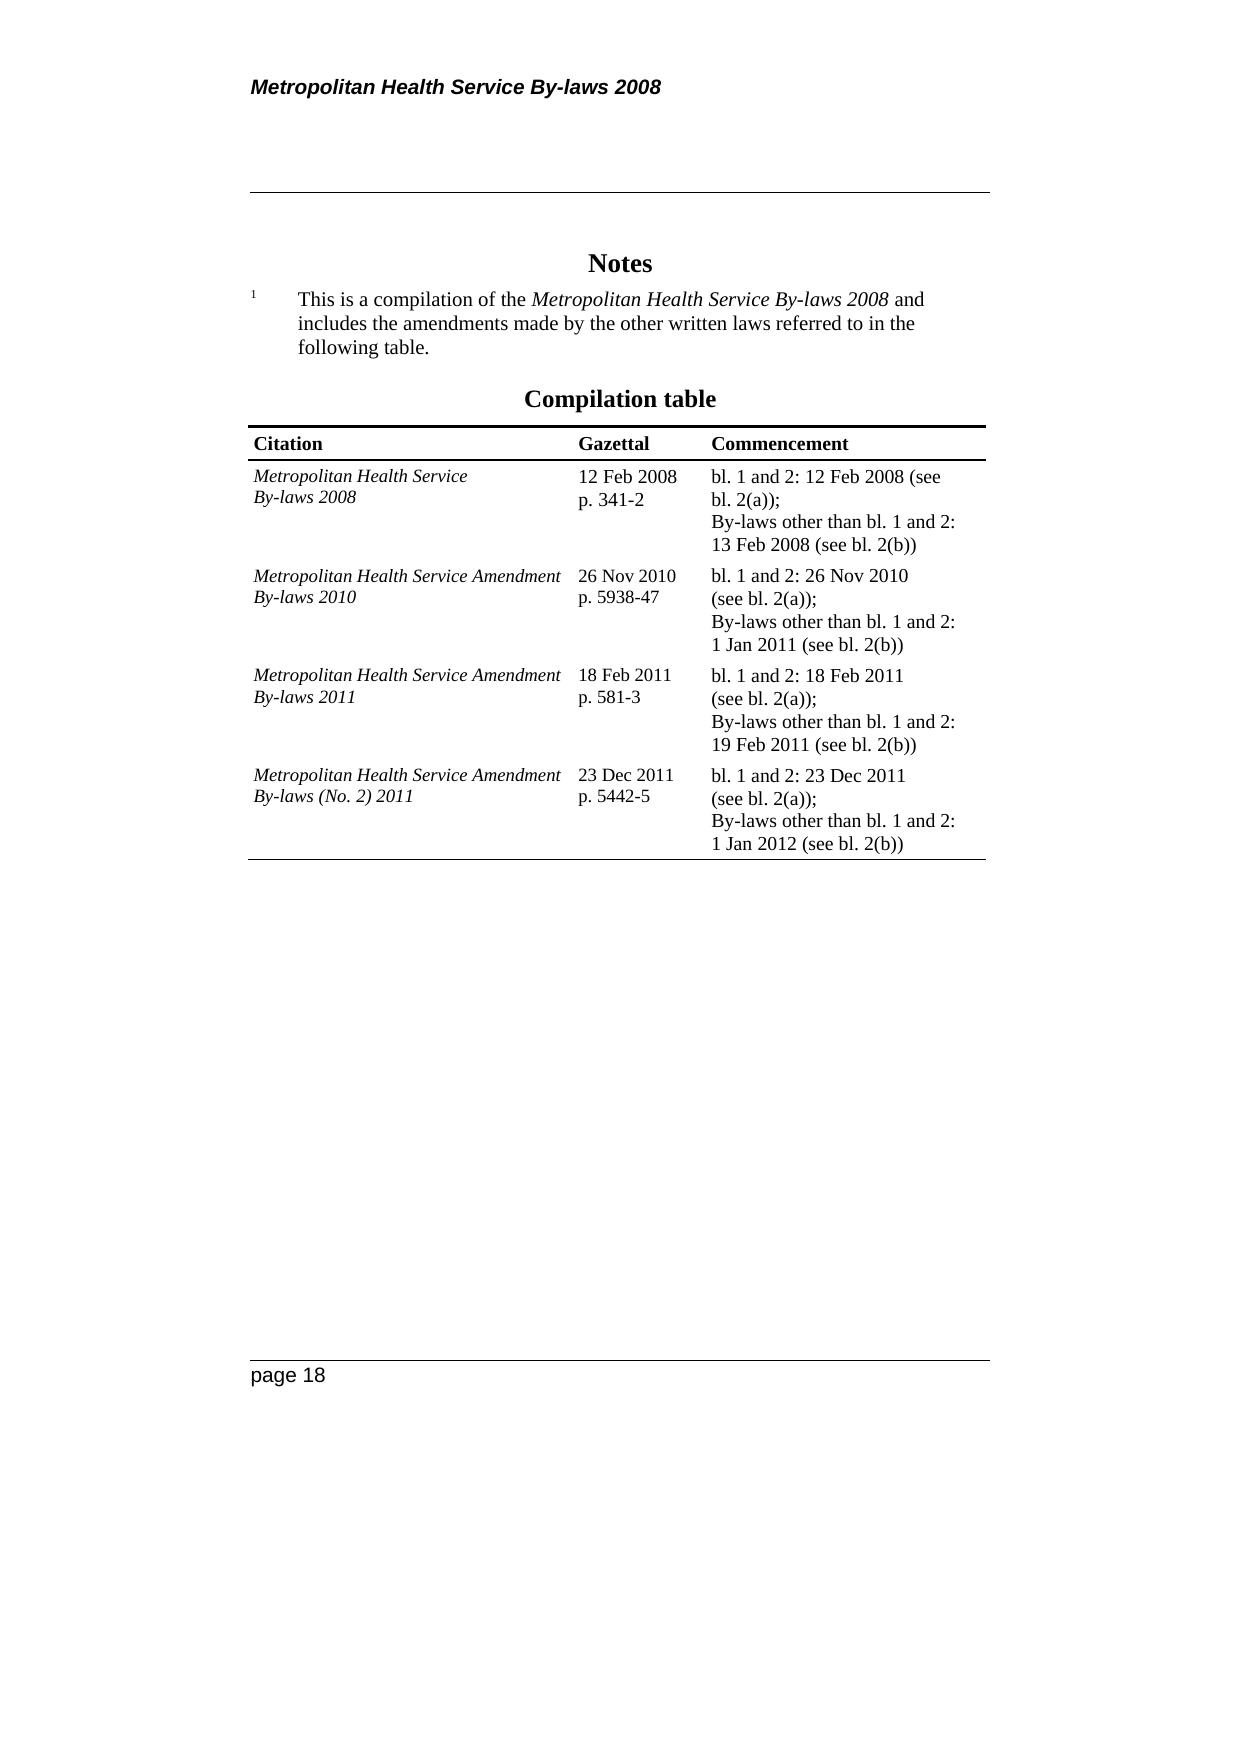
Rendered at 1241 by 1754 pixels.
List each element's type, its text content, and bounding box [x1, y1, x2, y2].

text 1 This is a compilation of the Metropolitan Health Service By-laws 2008 and includes the amendments made by the other written laws referred to in the following table. [250, 287, 990, 359]
table_cell Metropolitan Health Service By-laws 2008 [248, 461, 572, 560]
table_cell bl. 1 and 2: 26 Nov 2010 (see bl. 2(a)); By-laws other than bl. 1 and 2: 1 Jan 2011 (see bl. 2(b)) [705, 560, 986, 660]
subtitle Compilation table [250, 384, 990, 413]
table_cell 26 Nov 2010 p. 5938-47 [572, 560, 705, 660]
table_cell bl. 1 and 2: 12 Feb 2008 (see bl. 2(a)); By-laws other than bl. 1 and 2: 13 Feb 2008 (see bl. 2(b)) [705, 461, 986, 560]
table_cell Metropolitan Health Service Amendment By-laws (No. 2) 2011 [248, 760, 572, 859]
table_cell bl. 1 and 2: 18 Feb 2011 (see bl. 2(a)); By-laws other than bl. 1 and 2: 19 Feb 2011 (see bl. 2(b)) [705, 660, 986, 759]
table_cell Metropolitan Health Service Amendment By-laws 2011 [248, 660, 572, 759]
table_cell bl. 1 and 2: 23 Dec 2011 (see bl. 2(a)); By-laws other than bl. 1 and 2: 1 Jan 2012 (see bl. 2(b)) [705, 760, 986, 859]
table_cell Metropolitan Health Service Amendment By-laws 2010 [248, 560, 572, 660]
table_cell 12 Feb 2008 p. 341-2 [572, 461, 705, 560]
table_cell 23 Dec 2011 p. 5442-5 [572, 760, 705, 859]
table_header Citation [248, 428, 572, 459]
table_header Gazettal [572, 428, 705, 459]
table_cell 18 Feb 2011 p. 581-3 [572, 660, 705, 759]
subtitle Notes [250, 247, 990, 279]
table_header Commencement [705, 428, 986, 459]
